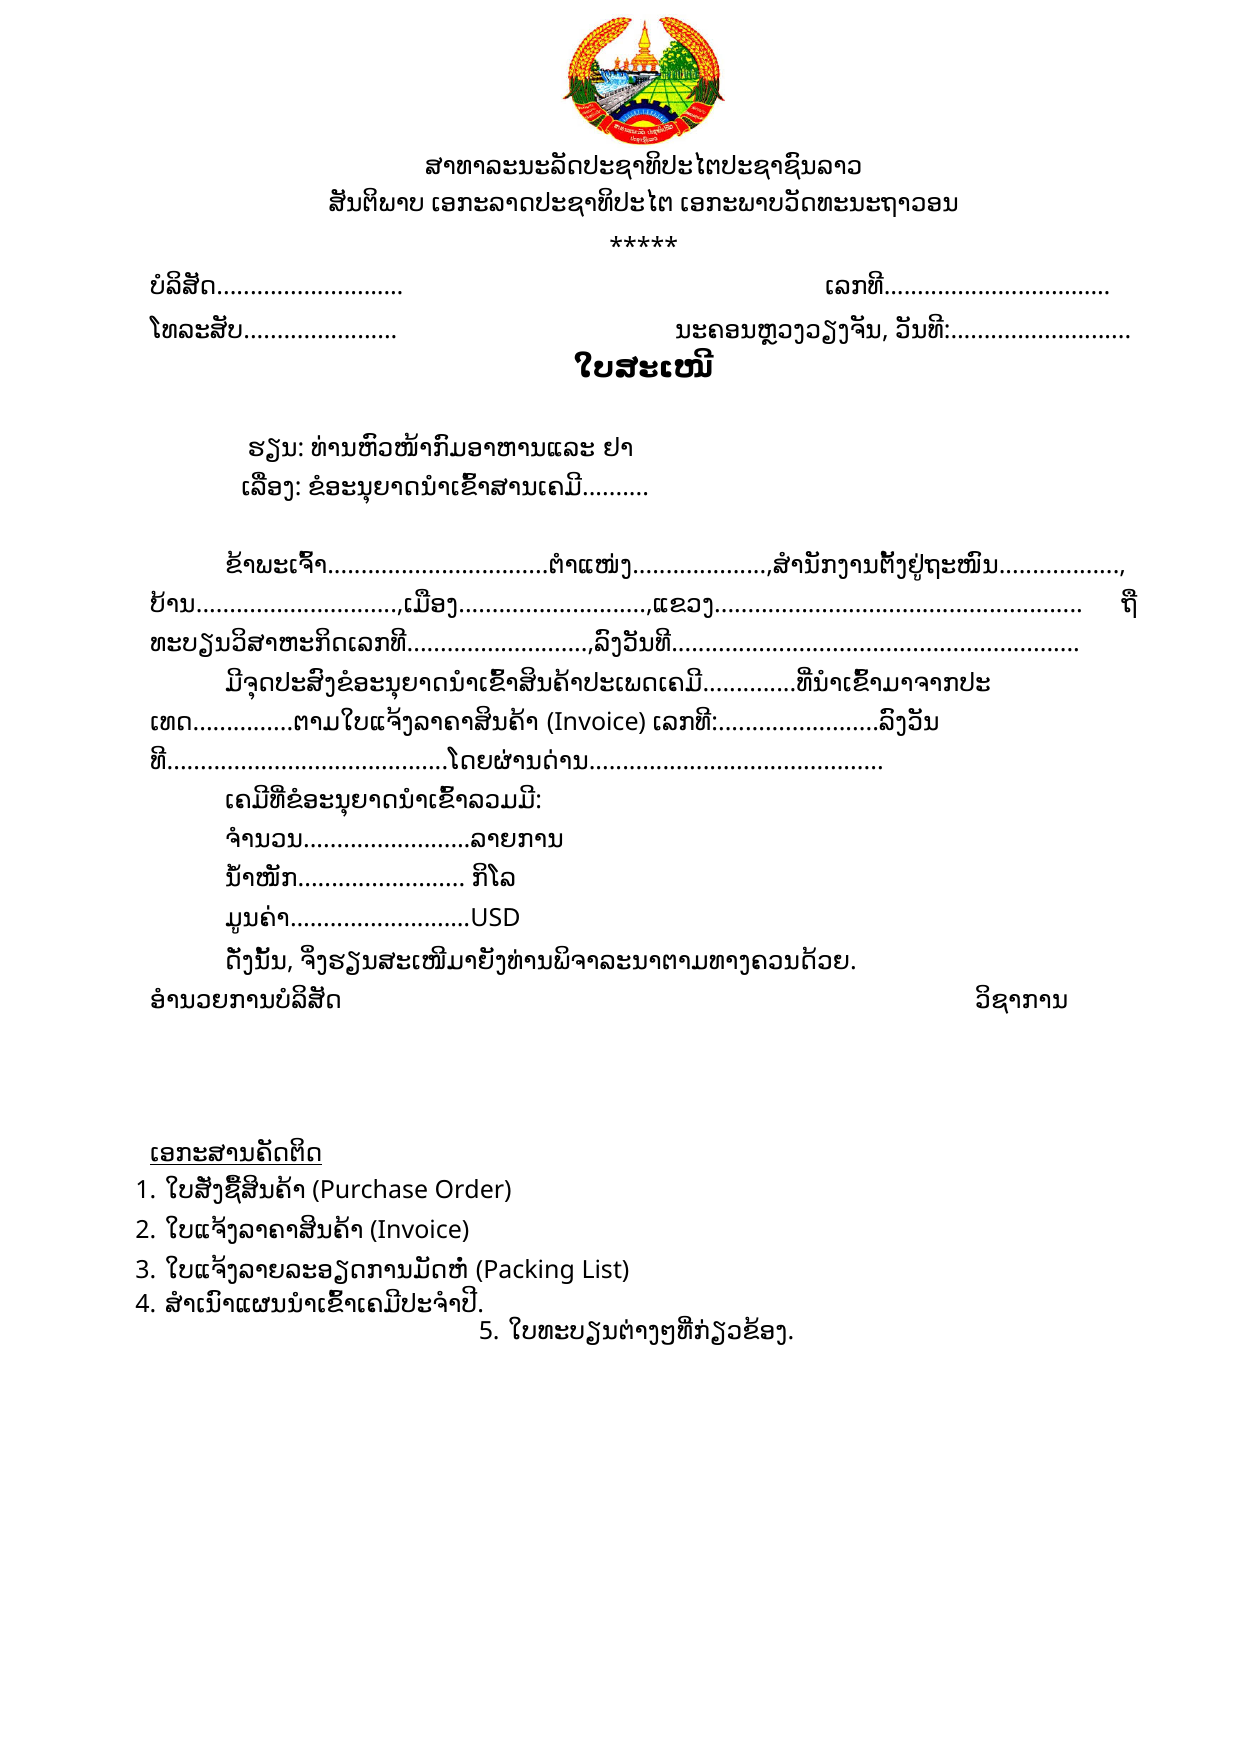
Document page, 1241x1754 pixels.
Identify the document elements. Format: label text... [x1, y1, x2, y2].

text ມີ​ຈຸດປະສົງ​ຂໍອະນຸຍາດ​ນຳ​ເຂົ້າ​ສິນຄ້າ​ປະ​ເພດເຄມີ..............ທີ່​ນຳ​​ເຂົ້າມາ​ຈາກ​ປະ​ເທດ...............ຕາມ​ໃບ​ແຈ້ງ​ລາຄາ​ສິນຄ້າ (Invoice)​ ເລກທີ:........................ລົງ​ວັນ​ທີ..........................................ໂດຍ​ຜ່ານ​ດ່ານ............................................ [150, 664, 1137, 777]
text ຂ້າພະ​ເຈົ້າ.................................ຕຳ​ແໜ່​ງ....................,​ສຳນັກງານ​ຕັ້ງ​ຢູ່​ຖະໜົນ.................., ບ້ານ..............................,​ເມືອງ............................,ແຂວງ....................................................... ​ຖື​ທະບຽນ​ວິ​ສາ​ຫະກິດ​ເລກທີ...........................,ລົງ​ວັນ​ທີ............................................................. [150, 547, 1137, 659]
text ນ້ຳໜັກ......................... ​ກິ​ໂລ [150, 860, 1137, 894]
text ສາທາລະນະ​ລັດປະຊາທິປະ​ໄຕປະຊາຊົນ​ລາວ [150, 152, 1137, 181]
picture [560, 14, 727, 148]
text ເອກະສານ​ຄັດ​ຕິດ [150, 1139, 1137, 1168]
text ຈຳນວນ......................…ລາຍການ [150, 821, 1137, 855]
text ສັນຕິພາບ ​ເອກະລາດປະຊາທິປະ​ໄຕ ​ເອກະ​ພາບວັດ​ທະ​ນະຖາ​ວອນ [150, 185, 1137, 223]
list ສຳ​ເນົາ​ແຜນ​ນຳ​ເຂົ້າ​ເຄມີ​ປະຈຳ​ປີ. [135, 1291, 1137, 1318]
text ***** [150, 228, 1137, 263]
text ບໍລິສັດ......................…… ​ເລກທີ…......................……… [150, 268, 1137, 306]
list ​ໃບ​ສັ່ງ​ຊື້​ສິນຄ້າ (Purchase Order) [135, 1172, 1137, 1206]
text ​​ໂທລະສັບ....................... ນະຄອນຫຼວງ​ວຽງ​ຈັນ, ວັນ​ທີ:…........................ [150, 311, 1137, 345]
list ​​ໃບ​ແຈ້ງ​ລາຄາ​ສິນຄ້າ (Invoice) [135, 1212, 1137, 1246]
text ​ໃບ​ສະ​ເໜີ [150, 351, 1137, 385]
text ອຳນວຍ​ການ​ບໍລິສັດ ວິຊາ​ການ [150, 982, 1137, 1016]
text ເລື່ອງ: ຂໍອະນຸຍາດ​​ນຳ​ເຂົ້າ​ສານ​ເຄມີ.......... [150, 468, 1137, 502]
text ມູນ​ຄ່າ….....................…USD [150, 899, 1137, 937]
text ດັ່ງ​ນັ້ນ, ຈິ່ງຮຽນ​ສະ​ເໜີ​ມາ​ຍັງ​ທ່ານ​ພິຈາລະ​ນາ​ຕາມ​ທາງ​ຄວນ​ດ້ວຍ. [225, 943, 1137, 977]
list ​​ໃບ​ທະບຽນ​ຕ່າງໆ​ທີ່​ກ່ຽວຂ້ອງ. [135, 1318, 1137, 1345]
list ​​ໃບ​ແຈ້ງ​ລາຍ​ລະອຽດ​ການ​ມັດ​ຫໍ່ (Packing List) [135, 1252, 1137, 1286]
text ຮຽນ: ທ່ານ​ຫົວໜ້າ​ກົມ​ອາຫານ​ແລະ ຢາ [150, 429, 1137, 463]
text ​ເຄມີ​ທີ່​ຂໍອະນຸຍາດ​ນຳ​ເຂົ້າ​ລວມມີ: [150, 782, 1137, 816]
